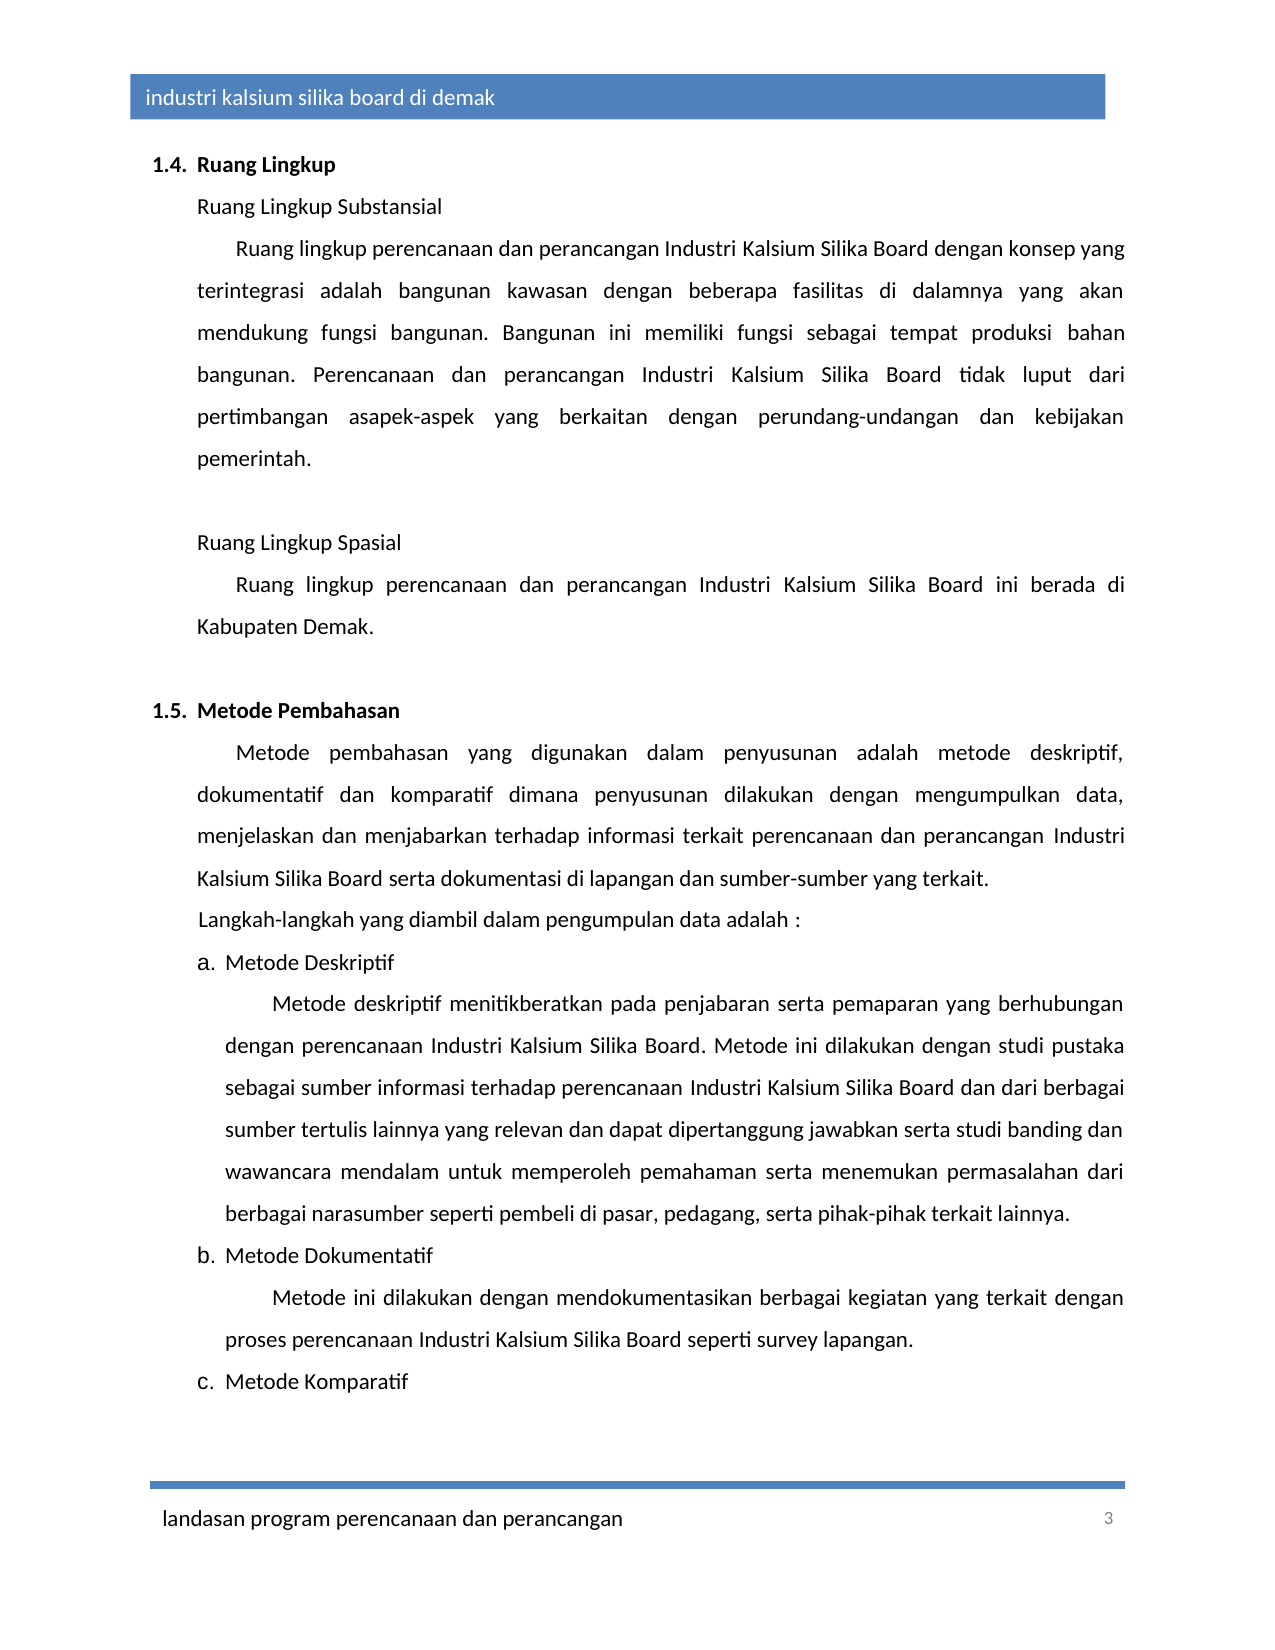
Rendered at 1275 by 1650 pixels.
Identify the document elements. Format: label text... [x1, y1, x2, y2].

list Ruang lingkup perencanaan dan perancangan Industri Kalsium Silika Board dengan konsep yang terintegrasi adalah bangunan kawasan dengan beberapa fasilitas di dalamnya yang akan mendukung fungsi bangunan. Bangunan ini memiliki fungsi sebagai tempat produksi bahan bangunan. Perencanaan dan perancangan Industri Kalsium Silika Board tidak luput dari pertimbangan asapek-aspek yang berkaitan dengan perundang-undangan dan kebijakan pemerintah. [197, 234, 1125, 472]
list Metode pembahasan yang digunakan dalam penyusunan adalah metode deskriptif, dokumentatif dan komparatif dimana penyusunan dilakukan dengan mengumpulkan data, menjelaskan dan menjabarkan terhadap informasi terkait perencanaan dan perancangan Industri Kalsium Silika Board serta dokumentasi di lapangan dan sumber-sumber yang terkait. [197, 738, 1125, 892]
text Metode deskriptif menitikberatkan pada penjabaran serta pemaparan yang berhubungan dengan perencanaan Industri Kalsium Silika Board. Metode ini dilakukan dengan studi pustaka sebagai sumber informasi terhadap perencanaan Industri Kalsium Silika Board dan dari berbagai sumber tertulis lainnya yang relevan dan dapat dipertanggung jawabkan serta studi banding dan wawancara mendalam untuk memperoleh pemahaman serta menemukan permasalahan dari berbagai narasumber seperti pembeli di pasar, pedagang, serta pihak-pihak terkait lainnya. [225, 989, 1125, 1227]
list Metode Komparatif [197, 1367, 1125, 1395]
list Ruang Lingkup Spasial [197, 528, 1125, 556]
list Ruang lingkup perencanaan dan perancangan Industri Kalsium Silika Board ini berada di Kabupaten Demak. [197, 570, 1125, 640]
list Ruang Lingkup Substansial [197, 192, 1125, 220]
list Metode Deskriptif [197, 948, 1125, 976]
text Metode ini dilakukan dengan mendokumentasikan berbagai kegiatan yang terkait dengan proses perencanaan Industri Kalsium Silika Board seperti survey lapangan. [225, 1283, 1125, 1353]
list Ruang Lingkup [152, 150, 1125, 178]
list Metode Dokumentatif [197, 1241, 1125, 1269]
text Langkah-langkah yang diambil dalam pengumpulan data adalah : [197, 906, 1125, 934]
list Metode Pembahasan [152, 696, 1125, 724]
